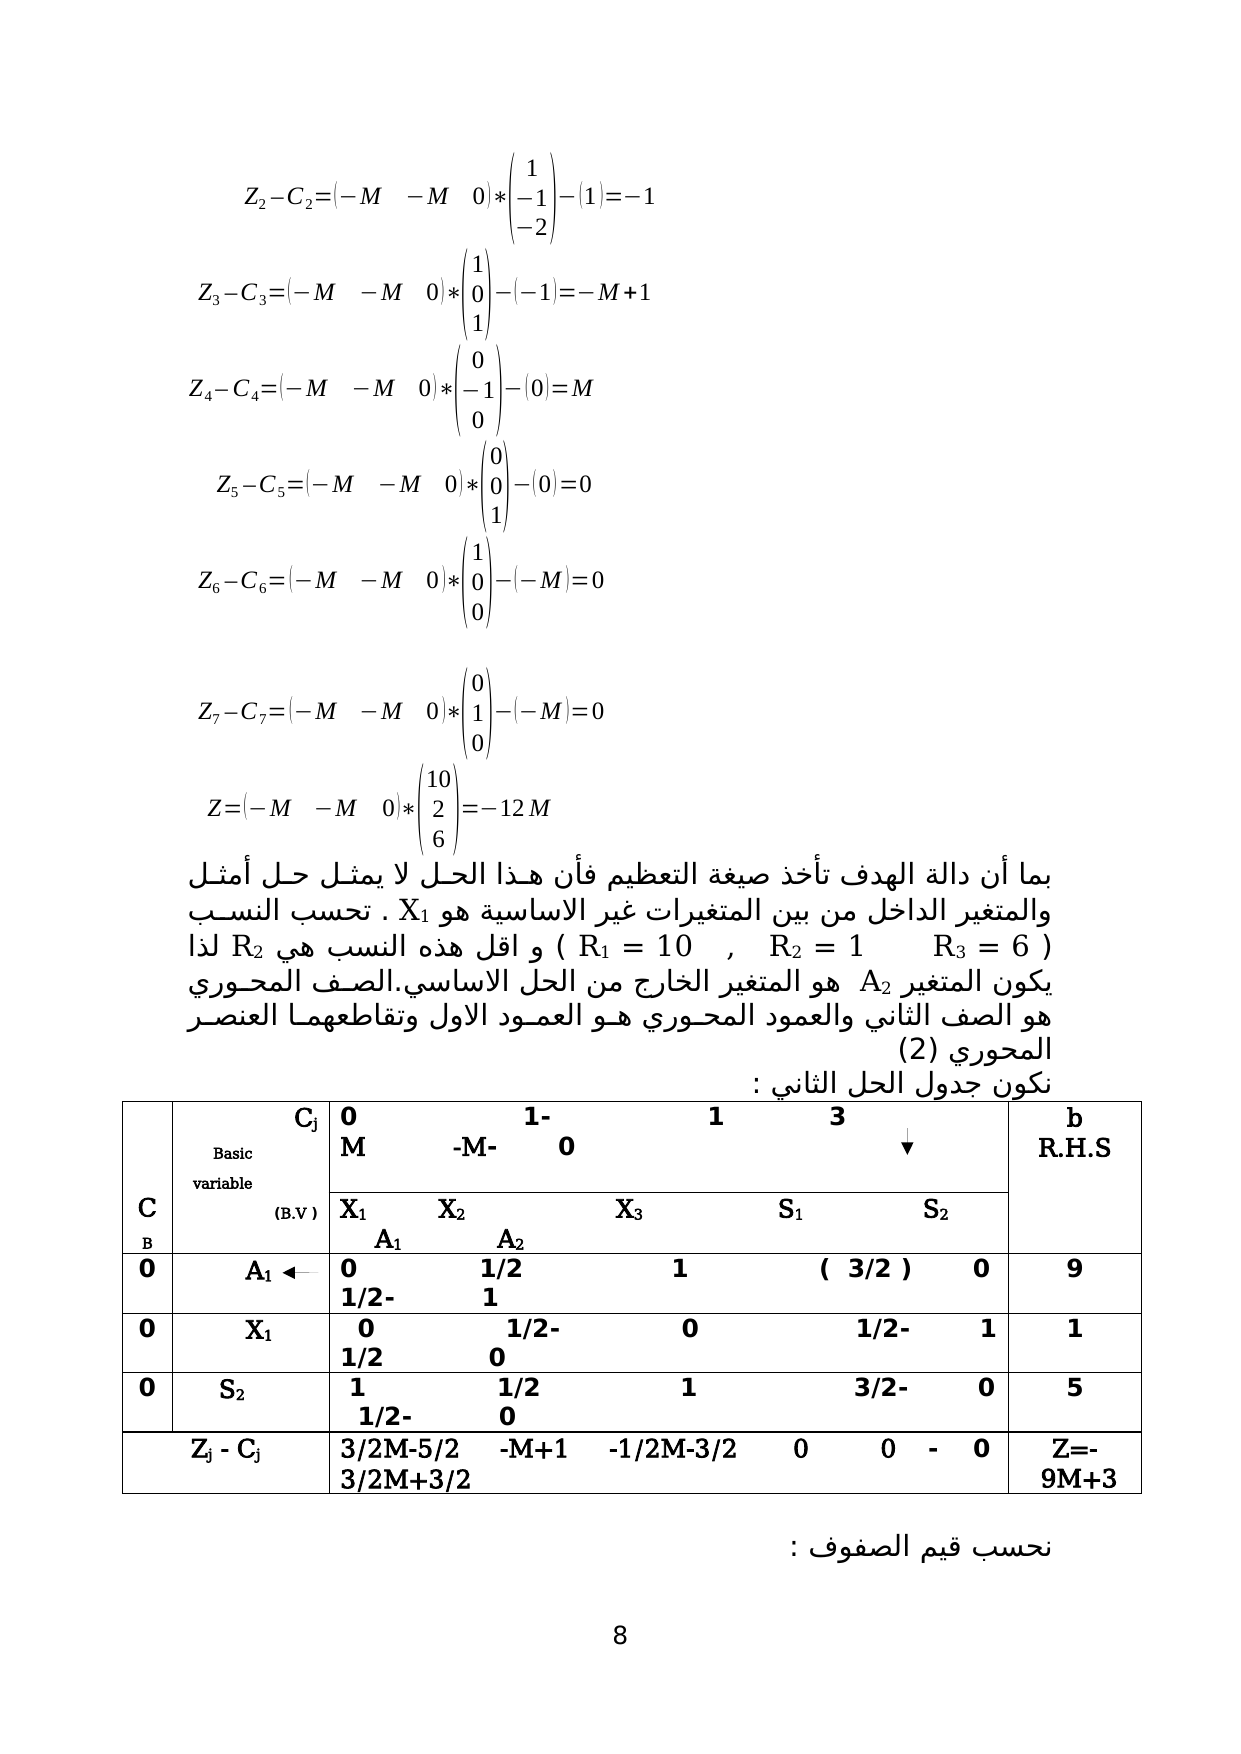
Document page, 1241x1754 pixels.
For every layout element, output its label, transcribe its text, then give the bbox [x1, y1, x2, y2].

table_header CB [123, 1102, 172, 1253]
table_header 3 1 -1 0 0 -M -M [330, 1102, 1008, 1192]
table_header Cj Basic variable ( B.V) [173, 1102, 329, 1253]
table_cell 0 -3/2M-5/2 -M+1 -1/2M-3/2 0 0 3/2M+3/2 [330, 1433, 1008, 1493]
text نكون جدول الحل الثاني : [187, 1067, 1053, 1101]
table_header b R.H.S [1009, 1102, 1141, 1253]
table_cell 5 [1009, 1373, 1141, 1431]
table_cell 1 -1/2 0 -1/2 0 0 1/2 [330, 1314, 1008, 1372]
table_cell X1 X2 X3 S1 S2 A1 A2 [330, 1193, 1008, 1253]
table_cell Zj - Cj [123, 1433, 329, 1493]
table_cell 0 [123, 1314, 172, 1372]
table_cell 9 [1009, 1254, 1141, 1313]
table_cell 1 [1009, 1314, 1141, 1372]
text بما أن دالة الهدف تأخذ صيغة التعظيم فأن هذا الحل لا يمثل حل أمثل والمتغير الداخل من بين المتغيرات غير الاساسية هو X1 . تحسب النسب ( R1 = 10 , R2 = 1 R3 = 6 ) و اقل هذه النسب هي R2 لذا يكون المتغير A2 هو المتغير الخارج من الحل الاساسي.الصف المحوري هو الصف الثاني والعمود المحوري هو العمود الاول وتقاطعهما العنصر المحوري (2) [187, 857, 1053, 1067]
table_cell 0 -3/2 1 1/2 1 0 -1/2 [330, 1373, 1008, 1431]
table_cell 0 [123, 1254, 172, 1313]
table_cell A1 [173, 1254, 329, 1313]
table_cell 0 [123, 1373, 172, 1431]
table_cell X1 [173, 1314, 329, 1372]
table_cell S2 [173, 1373, 329, 1431]
table_cell Z=-9M+3 [1009, 1433, 1141, 1493]
table_cell 0 ( 3/2 ) 1 1/2 0 1 -1/2 [330, 1254, 1008, 1313]
text نحسب قيم الصفوف : [187, 1529, 1053, 1563]
